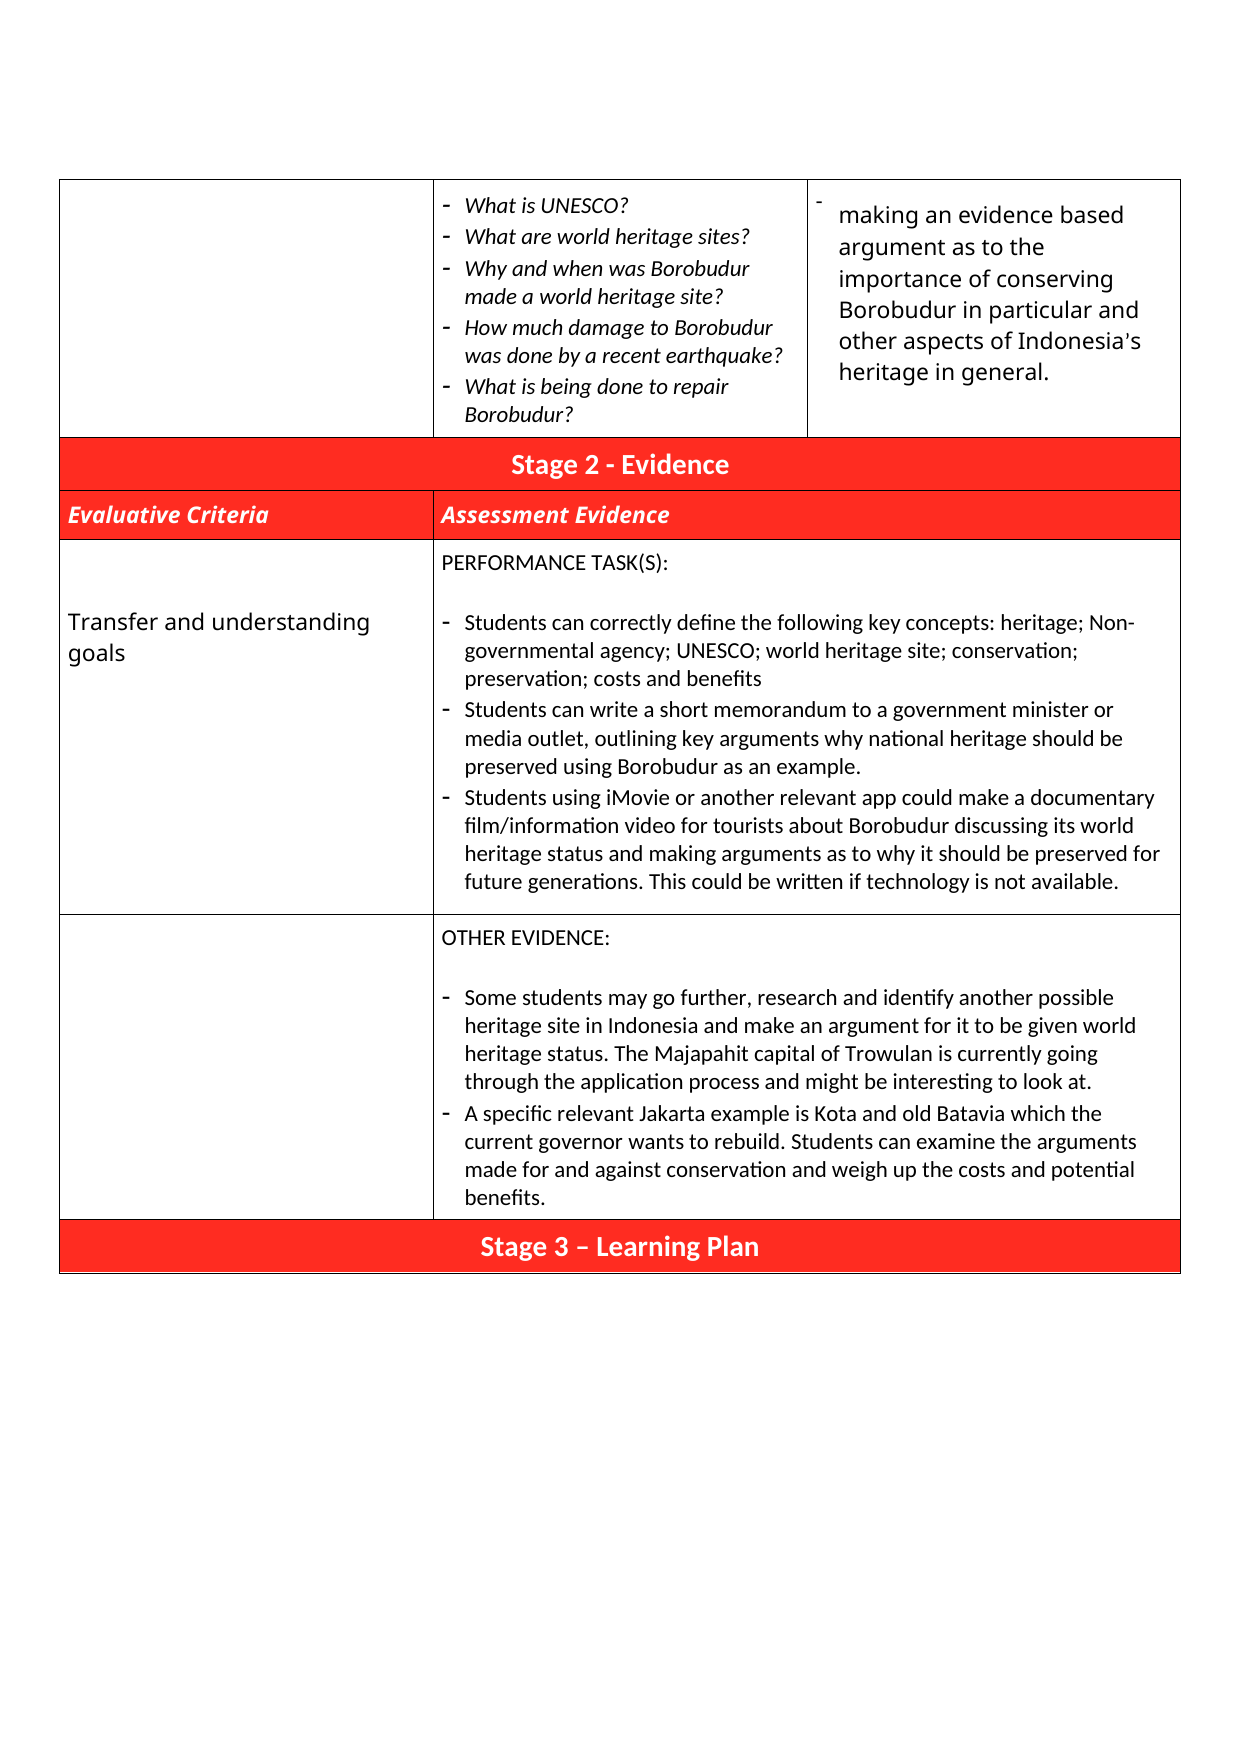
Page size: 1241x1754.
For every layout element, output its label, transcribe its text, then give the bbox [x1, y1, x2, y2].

table_cell Evaluative Criteria [60, 491, 433, 539]
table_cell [434, 180, 807, 437]
table_cell Assessment Evidence [434, 491, 1180, 539]
table_cell Stage 2 - Evidence [60, 438, 1180, 490]
table_cell Stage 3 – Learning Plan [60, 1220, 1180, 1272]
table_cell [60, 915, 433, 1219]
table_cell Transfer and understanding goals [60, 540, 433, 914]
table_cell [808, 180, 1180, 437]
table_cell OTHER EVIDENCE: Some students may go further, research and identify another possible heritage site in Indonesia and make an argument for it to be given world heritage status. The Majapahit capital of Trowulan is currently going through the application process and might be interesting to look at. A specific relevant Jakarta example is Kota and old Batavia which the current governor wants to rebuild. Students can examine the arguments made for and against conservation and weigh up the costs and potential benefits. [434, 915, 1180, 1219]
table_cell PERFORMANCE TASK(S): Students can correctly define the following key concepts: heritage; Non-governmental agency; UNESCO; world heritage site; conservation; preservation; costs and benefits Students can write a short memorandum to a government minister or media outlet, outlining key arguments why national heritage should be preserved using Borobudur as an example. Students using iMovie or another relevant app could make a documentary film/information video for tourists about Borobudur discussing its world heritage status and making arguments as to why it should be preserved for future generations. This could be written if technology is not available. [434, 540, 1180, 914]
